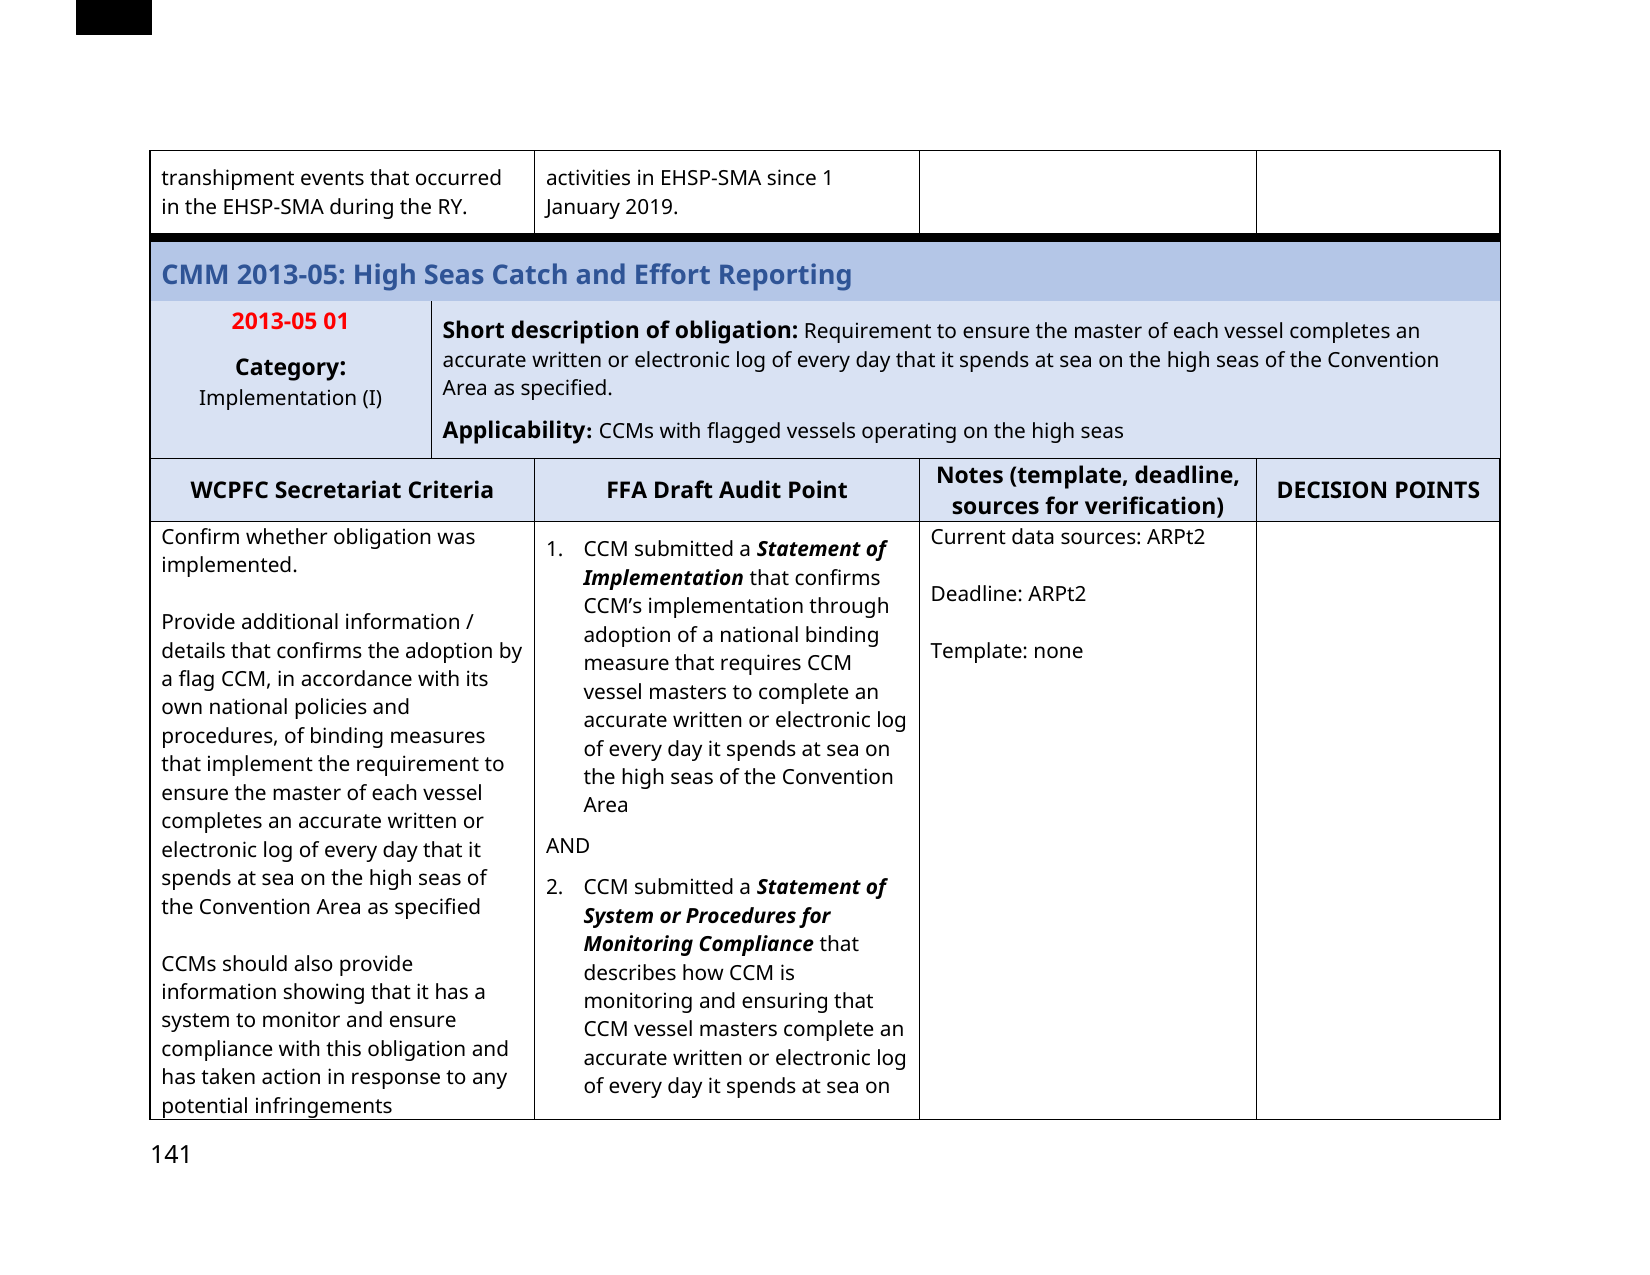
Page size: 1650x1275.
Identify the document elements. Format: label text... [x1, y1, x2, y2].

table_cell WCPFC Secretariat Criteria [151, 459, 534, 521]
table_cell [920, 522, 1256, 1119]
table_cell Notes (template, deadline, sources for verification) [920, 459, 1256, 521]
table_cell Short description of obligation: Requirement to ensure the master of each vessel completes an accurate written or electronic log of every day that it spends at sea on the high seas of the Convention Area as specified. Applicability: CCMs with flagged vessels operating on the high seas [432, 301, 1500, 458]
table_cell DECISION POINTS [1257, 459, 1499, 521]
table_cell FFA Draft Audit Point [535, 459, 919, 521]
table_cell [1257, 151, 1499, 233]
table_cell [151, 151, 534, 233]
table_cell 2013-05 01 Category: Implementation (I) [151, 301, 431, 458]
table_cell CMM 2013-05: High Seas Catch and Effort Reporting [151, 242, 1500, 301]
table_cell [1257, 522, 1499, 1119]
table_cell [151, 522, 534, 1119]
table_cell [535, 151, 919, 233]
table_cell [920, 151, 1256, 233]
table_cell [535, 522, 919, 1119]
